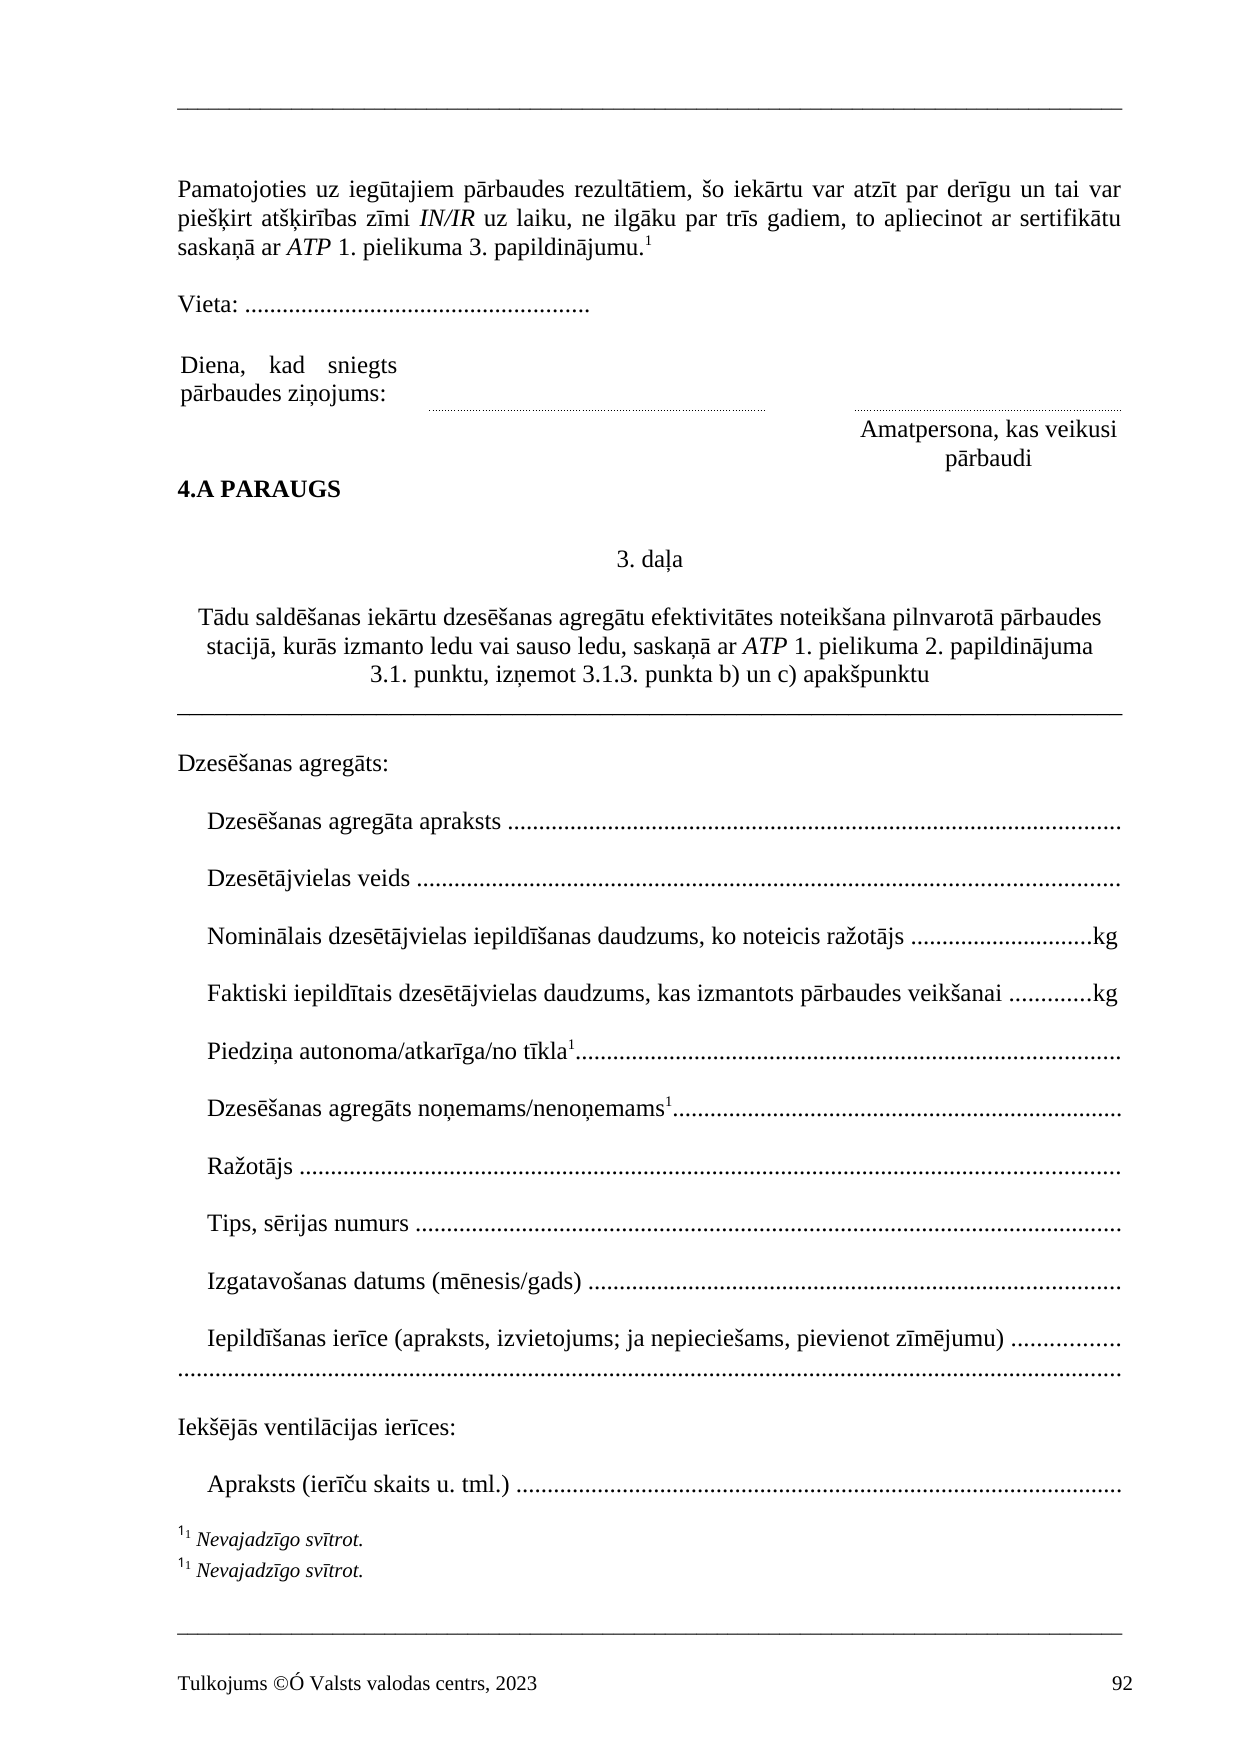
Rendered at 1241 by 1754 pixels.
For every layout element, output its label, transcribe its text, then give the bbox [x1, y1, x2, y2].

text Nominālais dzesētājvielas iepildīšanas daudzums, ko noteicis ražotājs kg [207, 921, 1122, 949]
text Dzesēšanas agregāta apraksts [207, 806, 1122, 834]
text Dzesētājvielas veids [207, 863, 1122, 892]
text Apraksts (ierīču skaits u. tml.) [207, 1469, 1122, 1498]
text Tādu saldēšanas iekārtu dzesēšanas agregātu efektivitātes noteikšana pilnvarotā pārbaudes stacijā, kurās izmanto ledu vai sauso ledu, saskaņā ar ATP 1. pielikuma 2. papildinājuma 3.1. punktu, izņemot 3.1.3. punkta b) un c) apakšpunktu [177, 602, 1122, 688]
text Dzesēšanas agregāts: [177, 748, 1122, 777]
text Vieta: [177, 289, 1122, 318]
text Ražotājs [207, 1151, 1122, 1179]
text Dzesēšanas agregāts noņemams/nenoņemams1 [207, 1093, 1122, 1122]
text Pamatojoties uz iegūtajiem pārbaudes rezultātiem, šo iekārtu var atzīt par derīgu un tai var piešķirt atšķirības zīmi IN/IR uz laiku, ne ilgāku par trīs gadiem, to apliecinot ar sertifikātu saskaņā ar ATP 1. pielikuma 3. papildinājumu.1 [177, 174, 1122, 261]
text Piedziņa autonoma/atkarīga/no tīkla1 [207, 1036, 1122, 1064]
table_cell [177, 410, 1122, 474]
text Izgatavošanas datums (mēnesis/gads) [207, 1266, 1122, 1294]
text Iepildīšanas ierīce (apraksts, izvietojums; ja nepieciešams, pievienot zīmējumu) [207, 1323, 1122, 1352]
text 3. daļa [177, 544, 1122, 573]
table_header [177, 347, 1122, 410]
text Iekšējās ventilācijas ierīces: [177, 1412, 1122, 1441]
subtitle 4.A PARAUGS [177, 474, 1122, 503]
text Tips, sērijas numurs [207, 1208, 1122, 1237]
text Faktiski iepildītais dzesētājvielas daudzums, kas izmantots pārbaudes veikšanai kg [207, 978, 1122, 1007]
